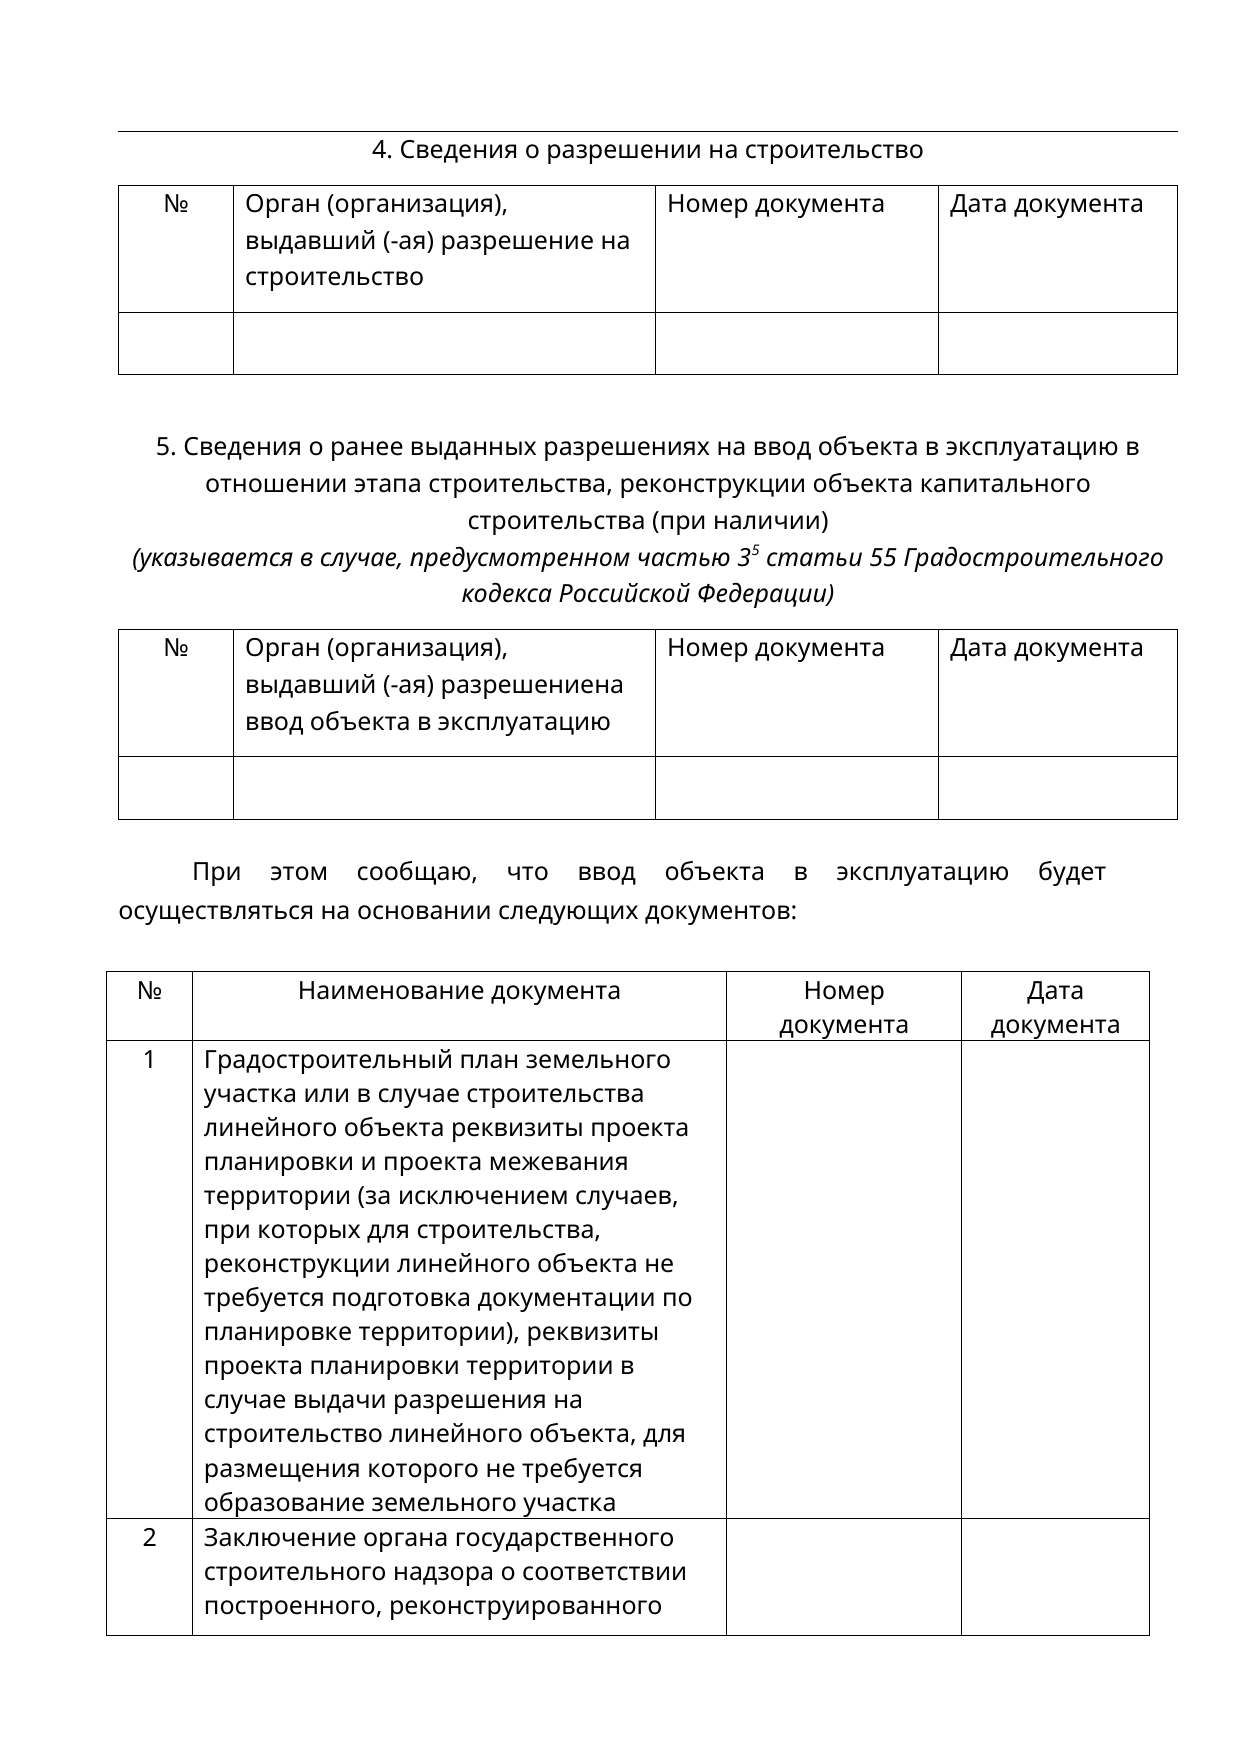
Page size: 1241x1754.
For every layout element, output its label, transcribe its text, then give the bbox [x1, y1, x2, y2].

table_cell [656, 757, 938, 819]
table_cell Номер документа [656, 630, 938, 756]
table_cell 2 [107, 1519, 192, 1635]
table_header № [107, 972, 192, 1040]
table_header Дата документа [962, 972, 1149, 1040]
table_cell [119, 757, 233, 819]
table_cell [656, 313, 938, 374]
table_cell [193, 1519, 726, 1635]
table_cell [727, 1041, 961, 1518]
table_cell Градостроительный план земельного участка или в случае строительства линейного объекта реквизиты проекта планировки и проекта межевания территории (за исключением случаев, при которых для строительства, реконструкции линейного объекта не требуется подготовка документации по планировке территории), реквизиты проекта планировки территории в случае выдачи разрешения на строительство линейного объекта, для размещения которого не требуется образование земельного участка [193, 1041, 726, 1518]
table_cell [727, 1519, 961, 1635]
table_cell [119, 313, 233, 374]
table_cell Дата документа [939, 630, 1177, 756]
table_cell 1 [107, 1041, 192, 1518]
table_cell [939, 313, 1177, 374]
table_cell № [119, 186, 233, 312]
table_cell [118, 132, 1178, 184]
table_cell [234, 313, 655, 374]
table_cell [962, 1519, 1149, 1635]
table_cell Дата документа [939, 186, 1177, 312]
table_cell [962, 1041, 1149, 1518]
table_cell Номер документа [656, 186, 938, 312]
table_cell 5. Сведения о ранее выданных разрешениях на ввод объекта в эксплуатацию в отношении этапа строительства, реконструкции объекта капитального строительства (при наличии) (указывается в случае, предусмотренном частью 35 статьи 55 Градостроительного кодекса Российской Федерации) [118, 375, 1178, 629]
table_cell [939, 757, 1177, 819]
table_cell Орган (организация), выдавший (-ая) разрешениена ввод объекта в эксплуатацию [234, 630, 655, 756]
table_cell [234, 757, 655, 819]
text При этом сообщаю, что ввод объекта в эксплуатацию будет осуществляться на основании следующих документов: [118, 854, 1107, 927]
table_header Наименование документа [193, 972, 726, 1040]
table_cell Орган (организация), выдавший (-ая) разрешение на строительство [234, 186, 655, 312]
table_cell № [119, 630, 233, 756]
table_header Номер документа [727, 972, 961, 1040]
